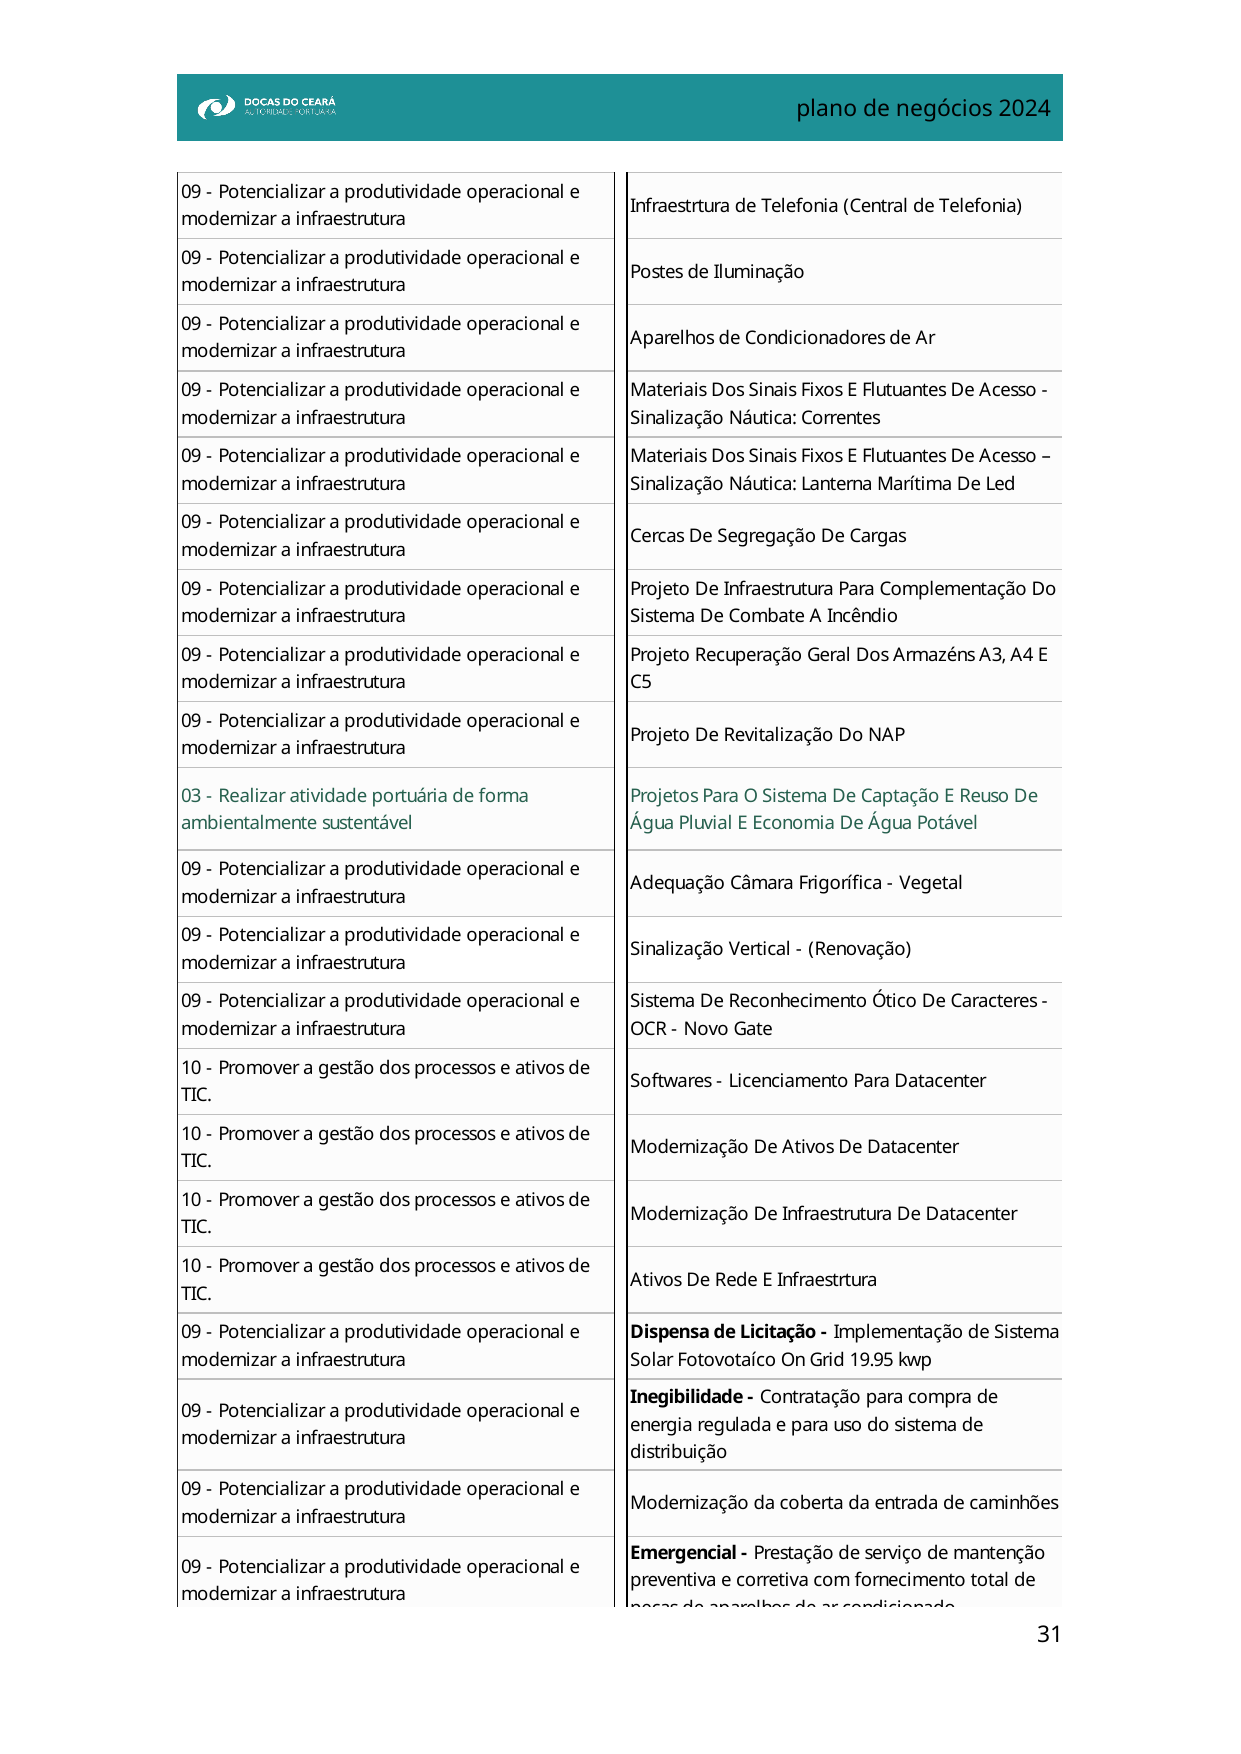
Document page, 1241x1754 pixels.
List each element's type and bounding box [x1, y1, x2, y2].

picture [189, 85, 344, 129]
